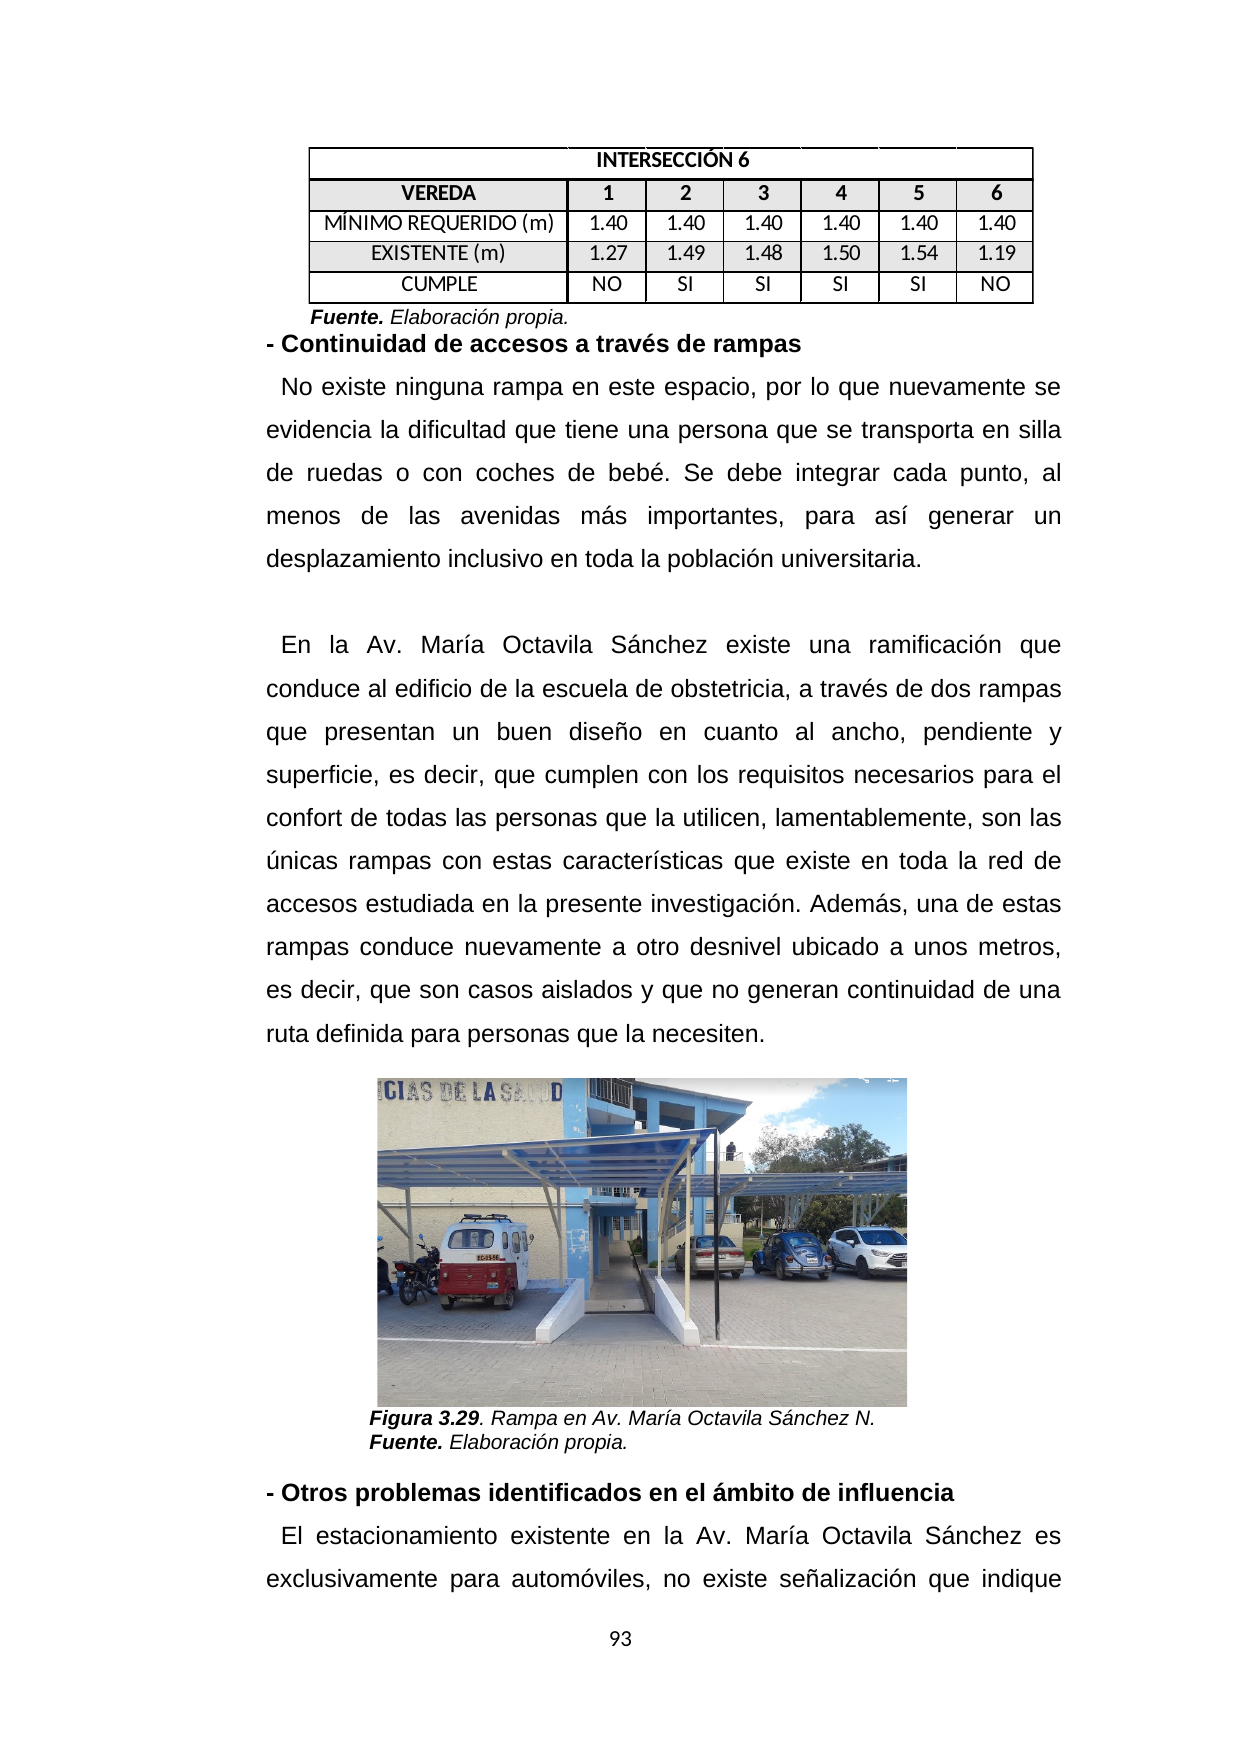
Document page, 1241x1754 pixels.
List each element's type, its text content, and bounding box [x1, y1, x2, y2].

list - Continuidad de accesos a través de rampas [266, 328, 1063, 357]
text Fuente. Elaboración propia. [310, 304, 1063, 328]
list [266, 1521, 1063, 1593]
list No existe ninguna rampa en este espacio, por lo que nuevamente se evidencia la dificultad que tiene una persona que se transporta en silla de ruedas o con coches de bebé. Se debe integrar cada punto, al menos de las avenidas más importantes, para así generar un desplazamiento inclusivo en toda la población universitaria. [266, 372, 1063, 573]
list En la Av. María Octavila Sánchez existe una ramificación que conduce al edificio de la escuela de obstetricia, a través de dos rampas que presentan un buen diseño en cuanto al ancho, pendiente y superficie, es decir, que cumplen con los requisitos necesarios para el confort de todas las personas que la utilicen, lamentablemente, son las únicas rampas con estas características que existe en toda la red de accesos estudiada en la presente investigación. Además, una de estas rampas conduce nuevamente a otro desnivel ubicado a unos metros, es decir, que son casos aislados y que no generan continuidad de una ruta definida para personas que la necesiten. [266, 630, 1063, 1047]
list - Otros problemas identificados en el ámbito de influencia [266, 1478, 1063, 1507]
text Figura 3.29. Rampa en Av. María Octavila Sánchez N. [369, 1406, 1063, 1430]
text Fuente. Elaboración propia. [369, 1430, 1063, 1454]
picture [377, 1078, 908, 1407]
